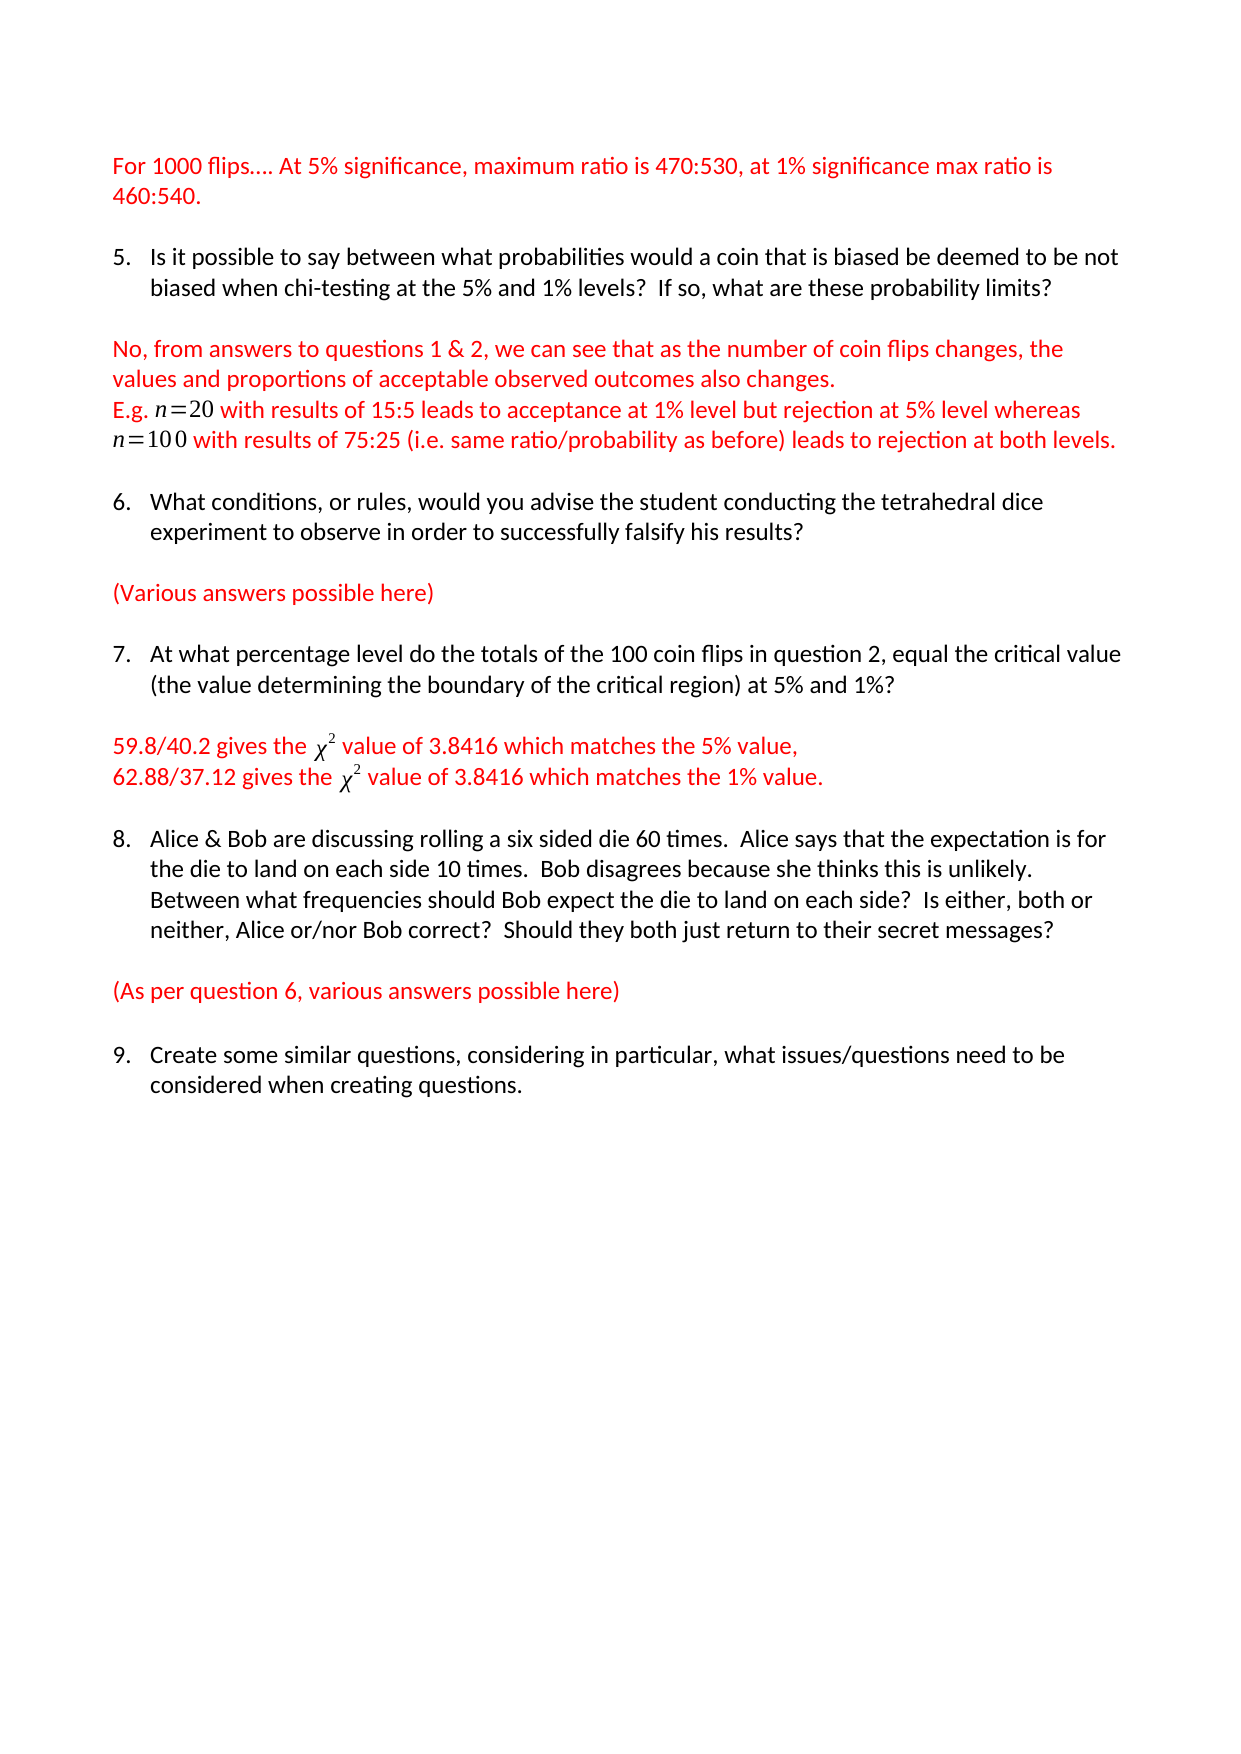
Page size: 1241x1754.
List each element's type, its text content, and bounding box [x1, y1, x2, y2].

text 59.8/40.2 gives the value of 3.8416 which matches the 5% value, [112, 730, 1128, 761]
text E.g. with results of 15:5 leads to acceptance at 1% level but rejection at 5% level whereas with results of 75:25 (i.e. same ratio/probability as before) leads to rejection at both levels. [112, 394, 1128, 455]
list Is it possible to say between what probabilities would a coin that is biased be deemed to be not biased when chi-testing at the 5% and 1% levels? If so, what are these probability limits? [112, 242, 1128, 303]
text (As per question 6, various answers possible here) [112, 975, 1128, 1006]
text For 1000 flips…. At 5% significance, maximum ratio is 470:530, at 1% significance max ratio is 460:540. [112, 150, 1128, 211]
list Create some similar questions, considering in particular, what issues/questions need to be considered when creating questions. [112, 1039, 1128, 1100]
text No, from answers to questions 1 & 2, we can see that as the number of coin flips changes, the values and proportions of acceptable observed outcomes also changes. [112, 333, 1128, 394]
list At what percentage level do the totals of the 100 coin flips in question 2, equal the critical value (the value determining the boundary of the critical region) at 5% and 1%? [112, 638, 1128, 699]
text (Various answers possible here) [112, 577, 1128, 608]
list What conditions, or rules, would you advise the student conducting the tetrahedral dice experiment to observe in order to successfully falsify his results? [112, 486, 1128, 547]
text 62.88/37.12 gives the value of 3.8416 which matches the 1% value. [112, 761, 1128, 792]
list Alice & Bob are discussing rolling a six sided die 60 times. Alice says that the expectation is for the die to land on each side 10 times. Bob disagrees because she thinks this is unlikely. Between what frequencies should Bob expect the die to land on each side? Is either, both or neither, Alice or/nor Bob correct? Should they both just return to their secret messages? [112, 823, 1128, 945]
